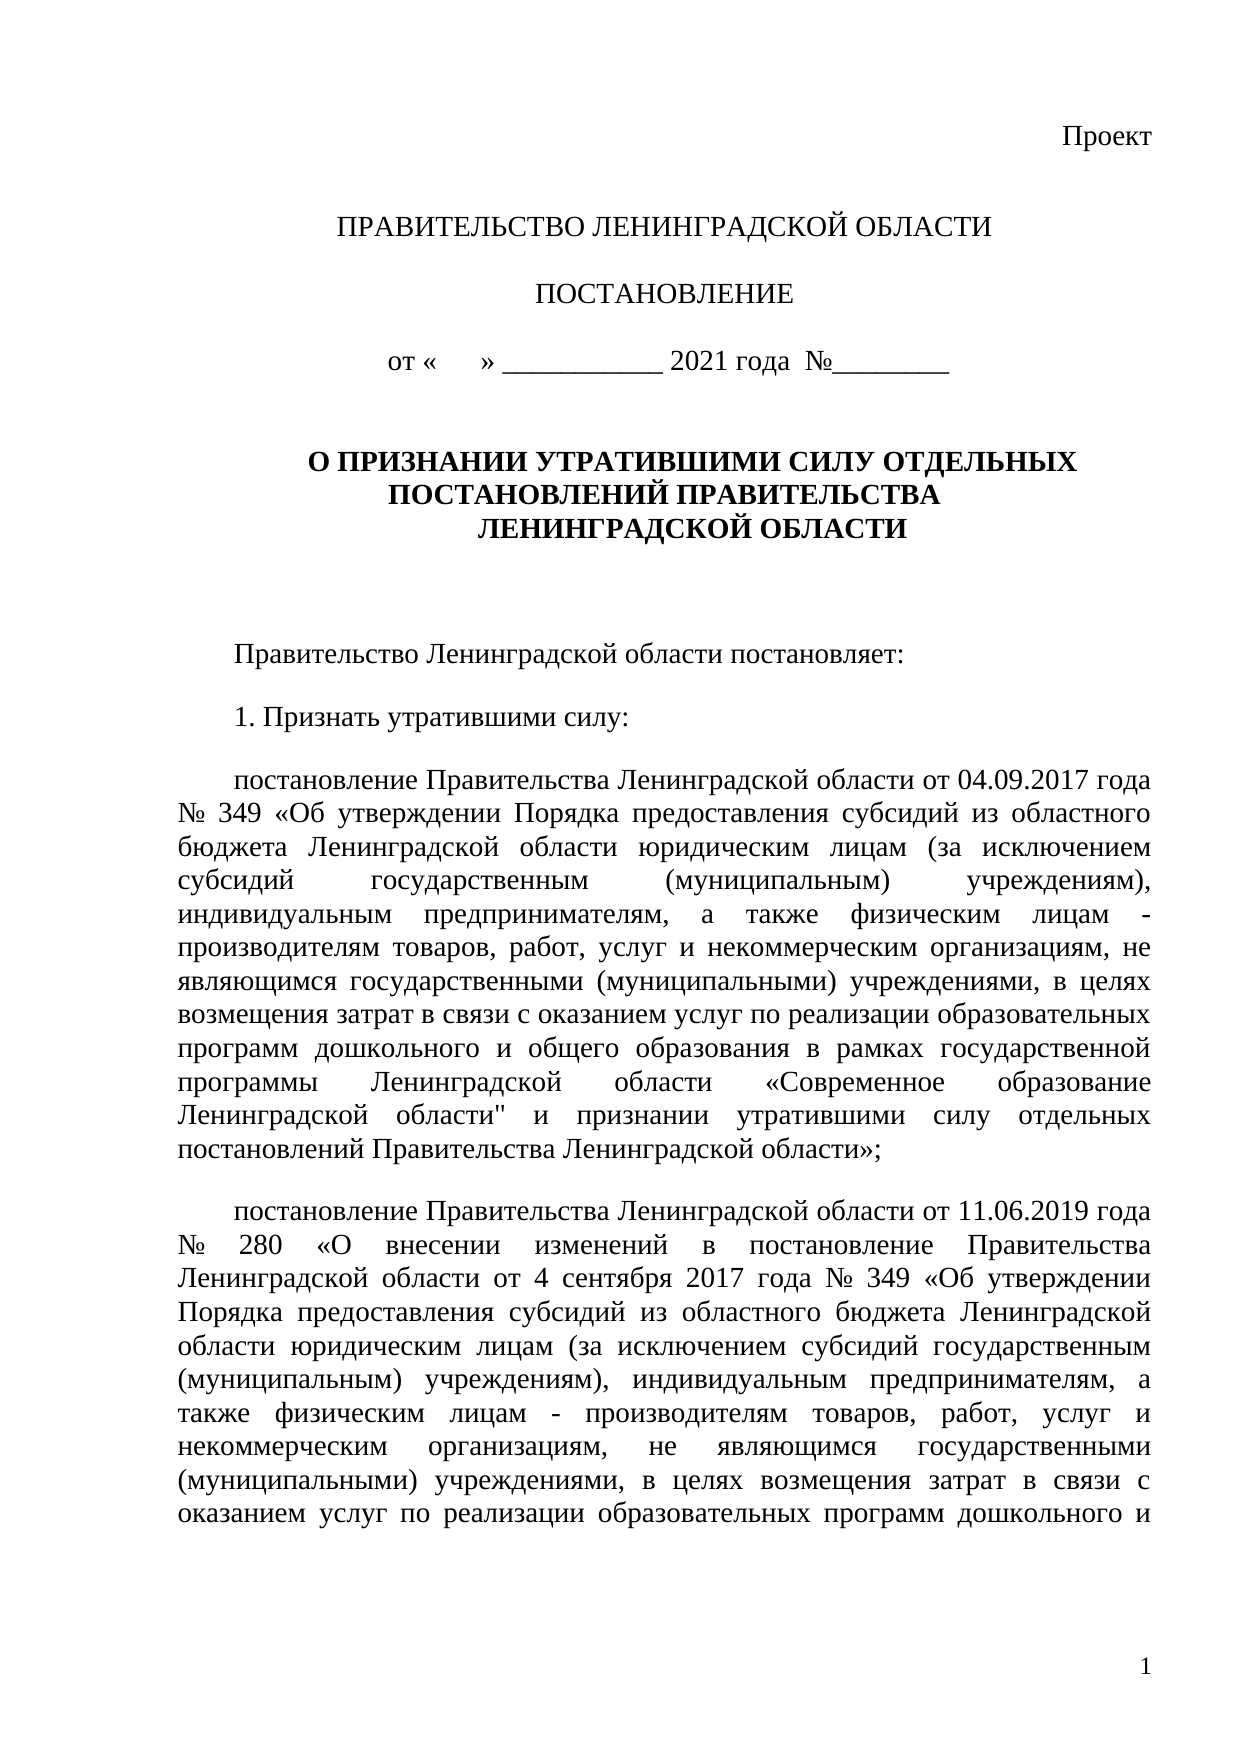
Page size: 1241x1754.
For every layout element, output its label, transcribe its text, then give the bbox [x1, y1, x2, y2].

text О ПРИЗНАНИИ УТРАТИВШИМИ СИЛУ ОТДЕЛЬНЫХ ПОСТАНОВЛЕНИЙ ПРАВИТЕЛЬСТВА [177, 444, 1152, 511]
title от « » ___________ 2021 года №________ [177, 343, 1152, 377]
title ПРАВИТЕЛЬСТВО ЛЕНИНГРАДСКОЙ ОБЛАСТИ [177, 209, 1152, 243]
subtitle Проект [177, 118, 1152, 152]
text ЛЕНИНГРАДСКОЙ ОБЛАСТИ [177, 511, 1152, 544]
text постановление Правительства Ленинградской области от 04.09.2017 года № 349 «Об утверждении Порядка предоставления субсидий из областного бюджета Ленинградской области юридическим лицам (за исключением субсидий государственным (муниципальным) учреждениям), индивидуальным предпринимателям, а также физическим лицам - производителям товаров, работ, услуг и некоммерческим организациям, не являющимся государственными (муниципальными) учреждениями, в целях возмещения затрат в связи с оказанием услуг по реализации образовательных программ дошкольного и общего образования в рамках государственной программы Ленинградской области «Современное образование Ленинградской области" и признании утратившими силу отдельных постановлений Правительства Ленинградской области»; [177, 762, 1152, 1164]
text Правительство Ленинградской области постановляет: [177, 636, 1152, 670]
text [177, 1193, 1152, 1529]
text 1. Признать утратившими силу: [177, 699, 1152, 733]
title ПОСТАНОВЛЕНИЕ [177, 276, 1152, 310]
